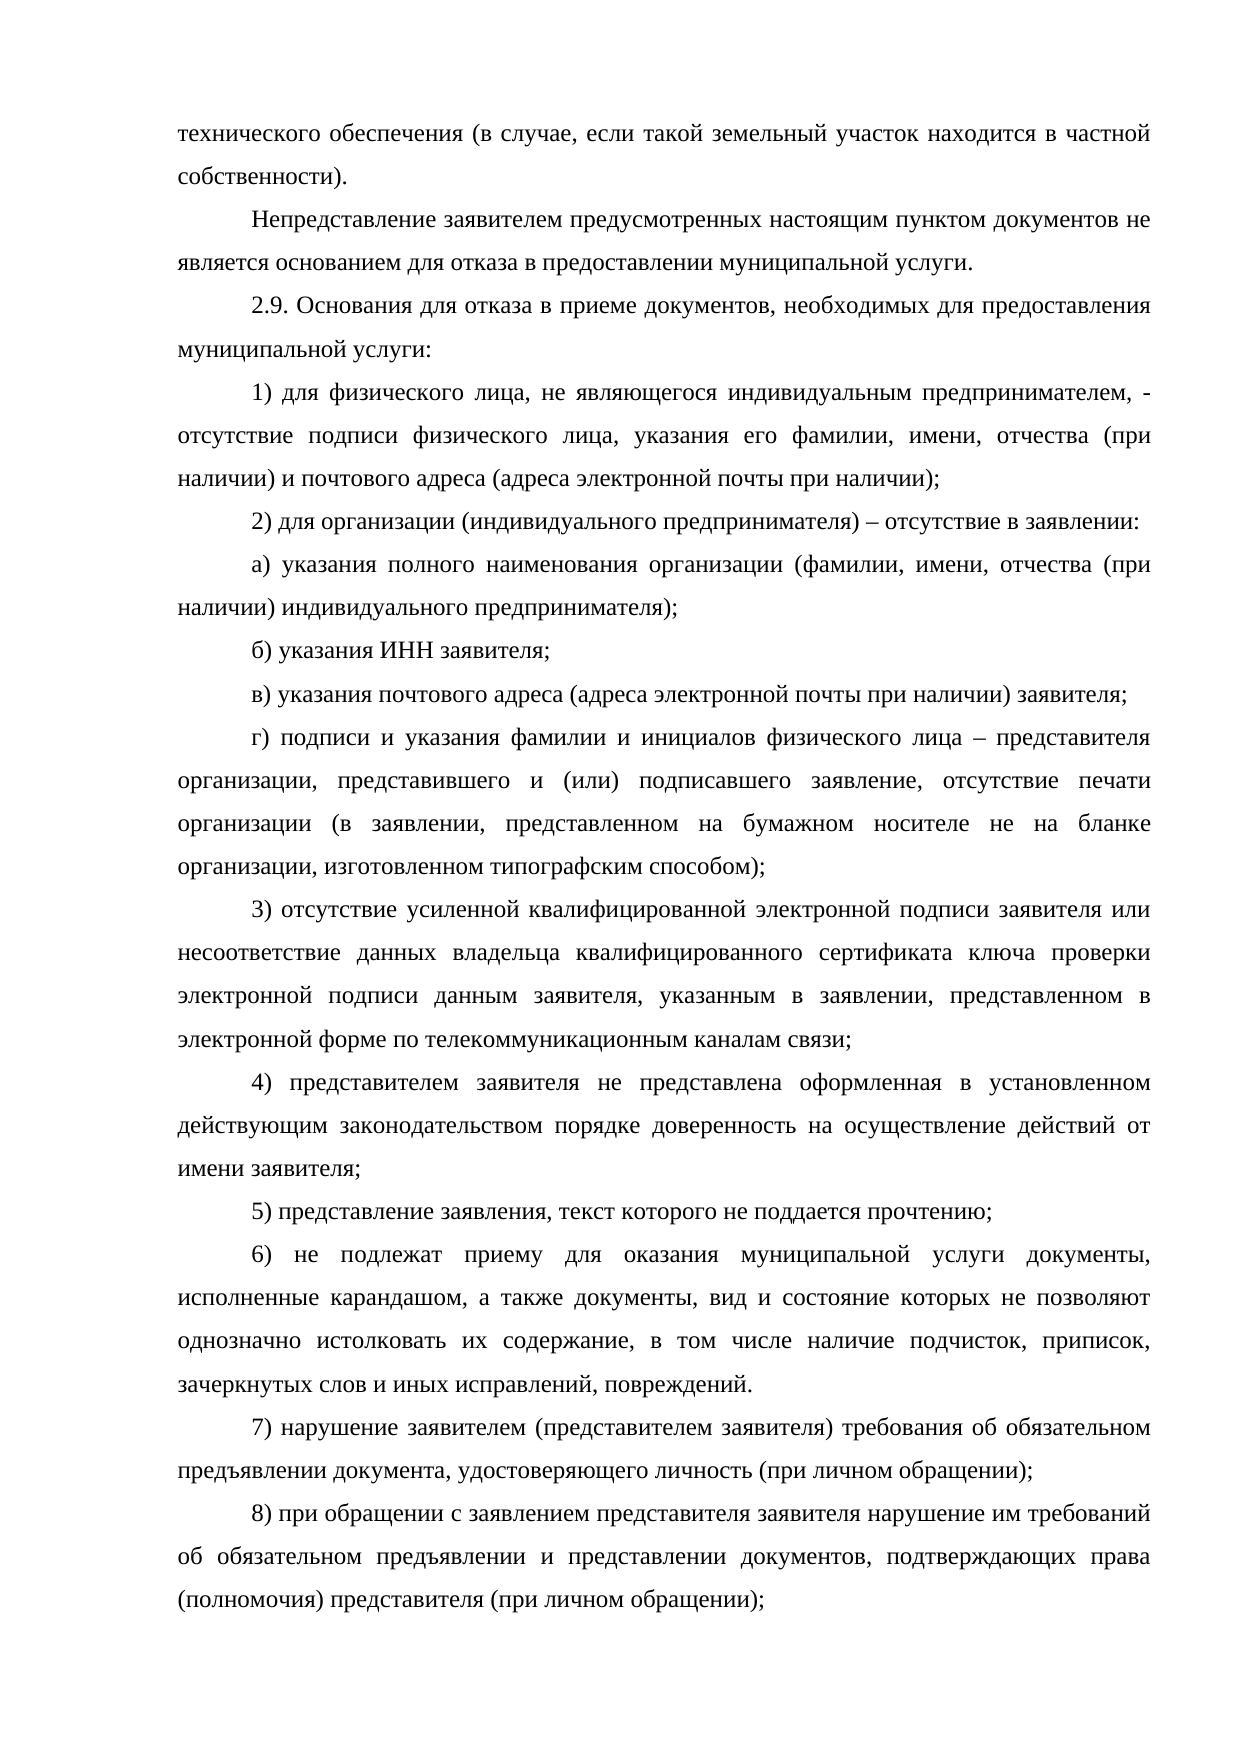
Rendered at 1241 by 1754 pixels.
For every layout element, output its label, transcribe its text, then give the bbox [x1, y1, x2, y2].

text 2.9. Основания для отказа в приеме документов, необходимых для предоставления муниципальной услуги: [177, 291, 1152, 362]
text 3) отсутствие усиленной квалифицированной электронной подписи заявителя или несоответствие данных владельца квалифицированного сертификата ключа проверки электронной подписи данным заявителя, указанным в заявлении, представленном в электронной форме по телекоммуникационным каналам связи; [177, 894, 1152, 1052]
text 8) при обращении с заявлением представителя заявителя нарушение им требований об обязательном предъявлении и представлении документов, подтверждающих права (полномочия) представителя (при личном обращении); [177, 1498, 1152, 1613]
text г) подписи и указания фамилии и инициалов физического лица – представителя организации, представившего и (или) подписавшего заявление, отсутствие печати организации (в заявлении, представленном на бумажном носителе не на бланке организации, изготовленном типографским способом); [177, 722, 1152, 880]
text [177, 118, 1152, 190]
text 2) для организации (индивидуального предпринимателя) – отсутствие в заявлении: [177, 506, 1152, 535]
text 6) не подлежат приему для оказания муниципальной услуги документы, исполненные карандашом, а также документы, вид и состояние которых не позволяют однозначно истолковать их содержание, в том числе наличие подчисток, приписок, зачеркнутых слов и иных исправлений, повреждений. [177, 1239, 1152, 1397]
text 1) для физического лица, не являющегося индивидуальным предпринимателем, - отсутствие подписи физического лица, указания его фамилии, имени, отчества (при наличии) и почтового адреса (адреса электронной почты при наличии); [177, 377, 1152, 492]
text в) указания почтового адреса (адреса электронной почты при наличии) заявителя; [177, 679, 1152, 707]
text 5) представление заявления, текст которого не поддается прочтению; [177, 1196, 1152, 1225]
text а) указания полного наименования организации (фамилии, имени, отчества (при наличии) индивидуального предпринимателя); [177, 549, 1152, 621]
text 7) нарушение заявителем (представителем заявителя) требования об обязательном предъявлении документа, удостоверяющего личность (при личном обращении); [177, 1412, 1152, 1484]
text б) указания ИНН заявителя; [177, 636, 1152, 664]
text 4) представителем заявителя не представлена оформленная в установленном действующим законодательством порядке доверенность на осуществление действий от имени заявителя; [177, 1067, 1152, 1182]
text Непредставление заявителем предусмотренных настоящим пунктом документов не является основанием для отказа в предоставлении муниципальной услуги. [177, 204, 1152, 276]
